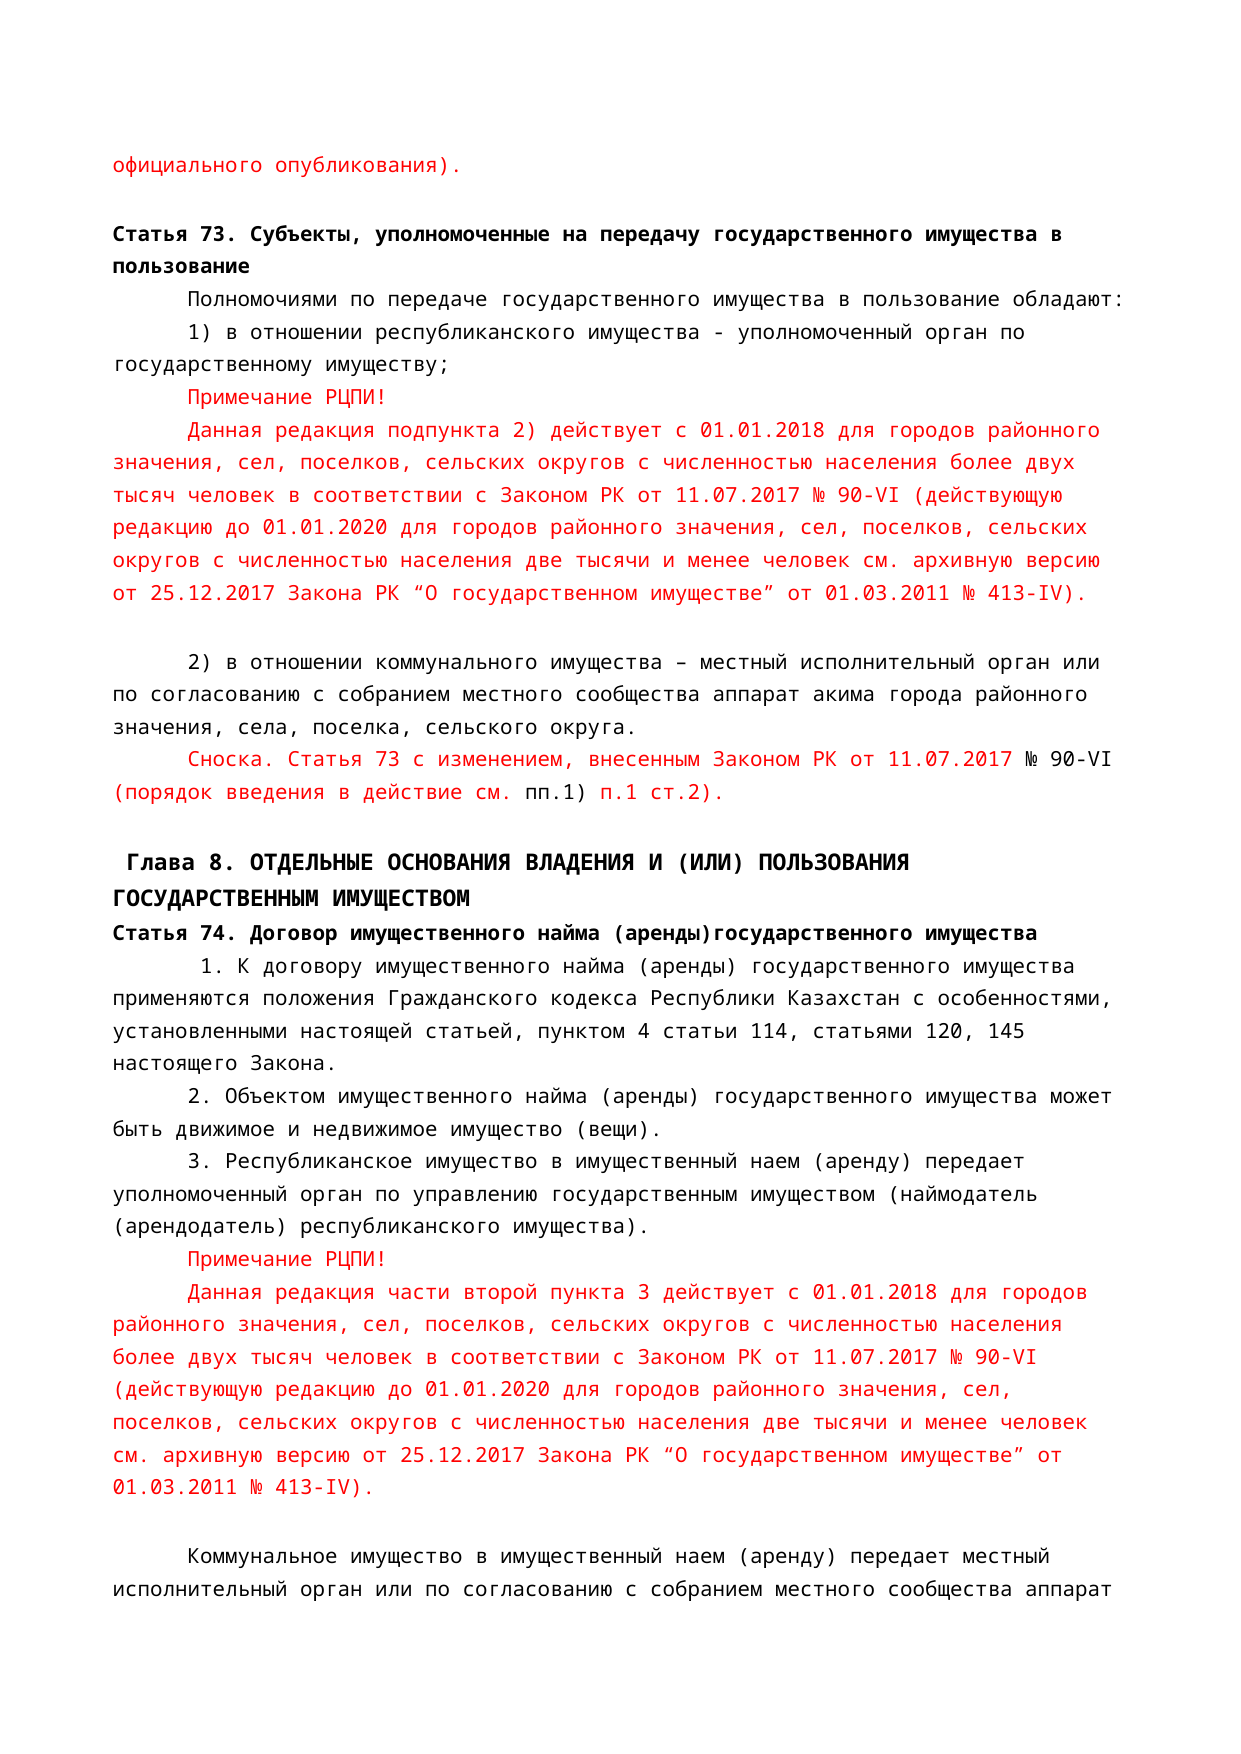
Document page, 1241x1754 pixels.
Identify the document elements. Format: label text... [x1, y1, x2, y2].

text Примечание РЦПИ! Данная редакция подпункта 2) действует с 01.01.2018 для городов районного значения, сел, поселков, сельских округов с численностью населения более двух тысяч человек в соответствии с Законом РК от 11.07.2017 № 90-VI (действующую редакцию до 01.01.2020 для городов районного значения, сел, поселков, сельских округов с численностью населения две тысячи и менее человек см. архивную версию от 25.12.2017 Закона РК “О государственном имуществе” от 01.03.2011 № 413-IV). [112, 382, 1128, 642]
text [112, 1541, 1128, 1602]
text Сноска. Статья 73 с изменением, внесенным Законом РК от 11.07.2017 № 90-VI (порядок введения в действие см. пп.1) п.1 ст.2). [112, 744, 1128, 842]
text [112, 150, 1128, 214]
text Примечание РЦПИ! Данная редакция части второй пункта 3 действует с 01.01.2018 для городов районного значения, сел, поселков, сельских округов с численностью населения более двух тысяч человек в соответствии с Законом РК от 11.07.2017 № 90-VI (действующую редакцию до 01.01.2020 для городов районного значения, сел, поселков, сельских округов с численностью населения две тысячи и менее человек см. архивную версию от 25.12.2017 Закона РК “О государственном имуществе” от 01.03.2011 № 413-IV). [112, 1244, 1128, 1537]
text Статья 74. Договор имущественного найма (аренды)государственного имущества [112, 918, 1128, 947]
text 1. К договору имущественного найма (аренды) государственного имущества применяются положения Гражданского кодекса Республики Казахстан с особенностями, установленными настоящей статьей, пунктом 4 статьи 114, статьями 120, 145 настоящего Закона. [112, 951, 1128, 1077]
text Статья 73. Субъекты, уполномоченные на передачу государственного имущества в пользование [112, 219, 1128, 280]
text 2) в отношении коммунального имущества – местный исполнительный орган или по согласованию с собранием местного сообщества аппарат акима города районного значения, села, поселка, сельского округа. [112, 647, 1128, 740]
text Глава 8. ОТДЕЛЬНЫЕ ОСНОВАНИЯ ВЛАДЕНИЯ И (ИЛИ) ПОЛЬЗОВАНИЯ ГОСУДАРСТВЕННЫМ ИМУЩЕСТВОМ [112, 846, 1128, 913]
text 2. Объектом имущественного найма (аренды) государственного имущества может быть движимое и недвижимое имущество (вещи). [112, 1081, 1128, 1142]
text Полномочиями по передаче государственного имущества в пользование обладают: [112, 284, 1128, 313]
text 3. Республиканское имущество в имущественный наем (аренду) передает уполномоченный орган по управлению государственным имуществом (наймодатель (арендодатель) республиканского имущества). [112, 1146, 1128, 1240]
text 1) в отношении республиканского имущества - уполномоченный орган по государственному имуществу; [112, 317, 1128, 378]
